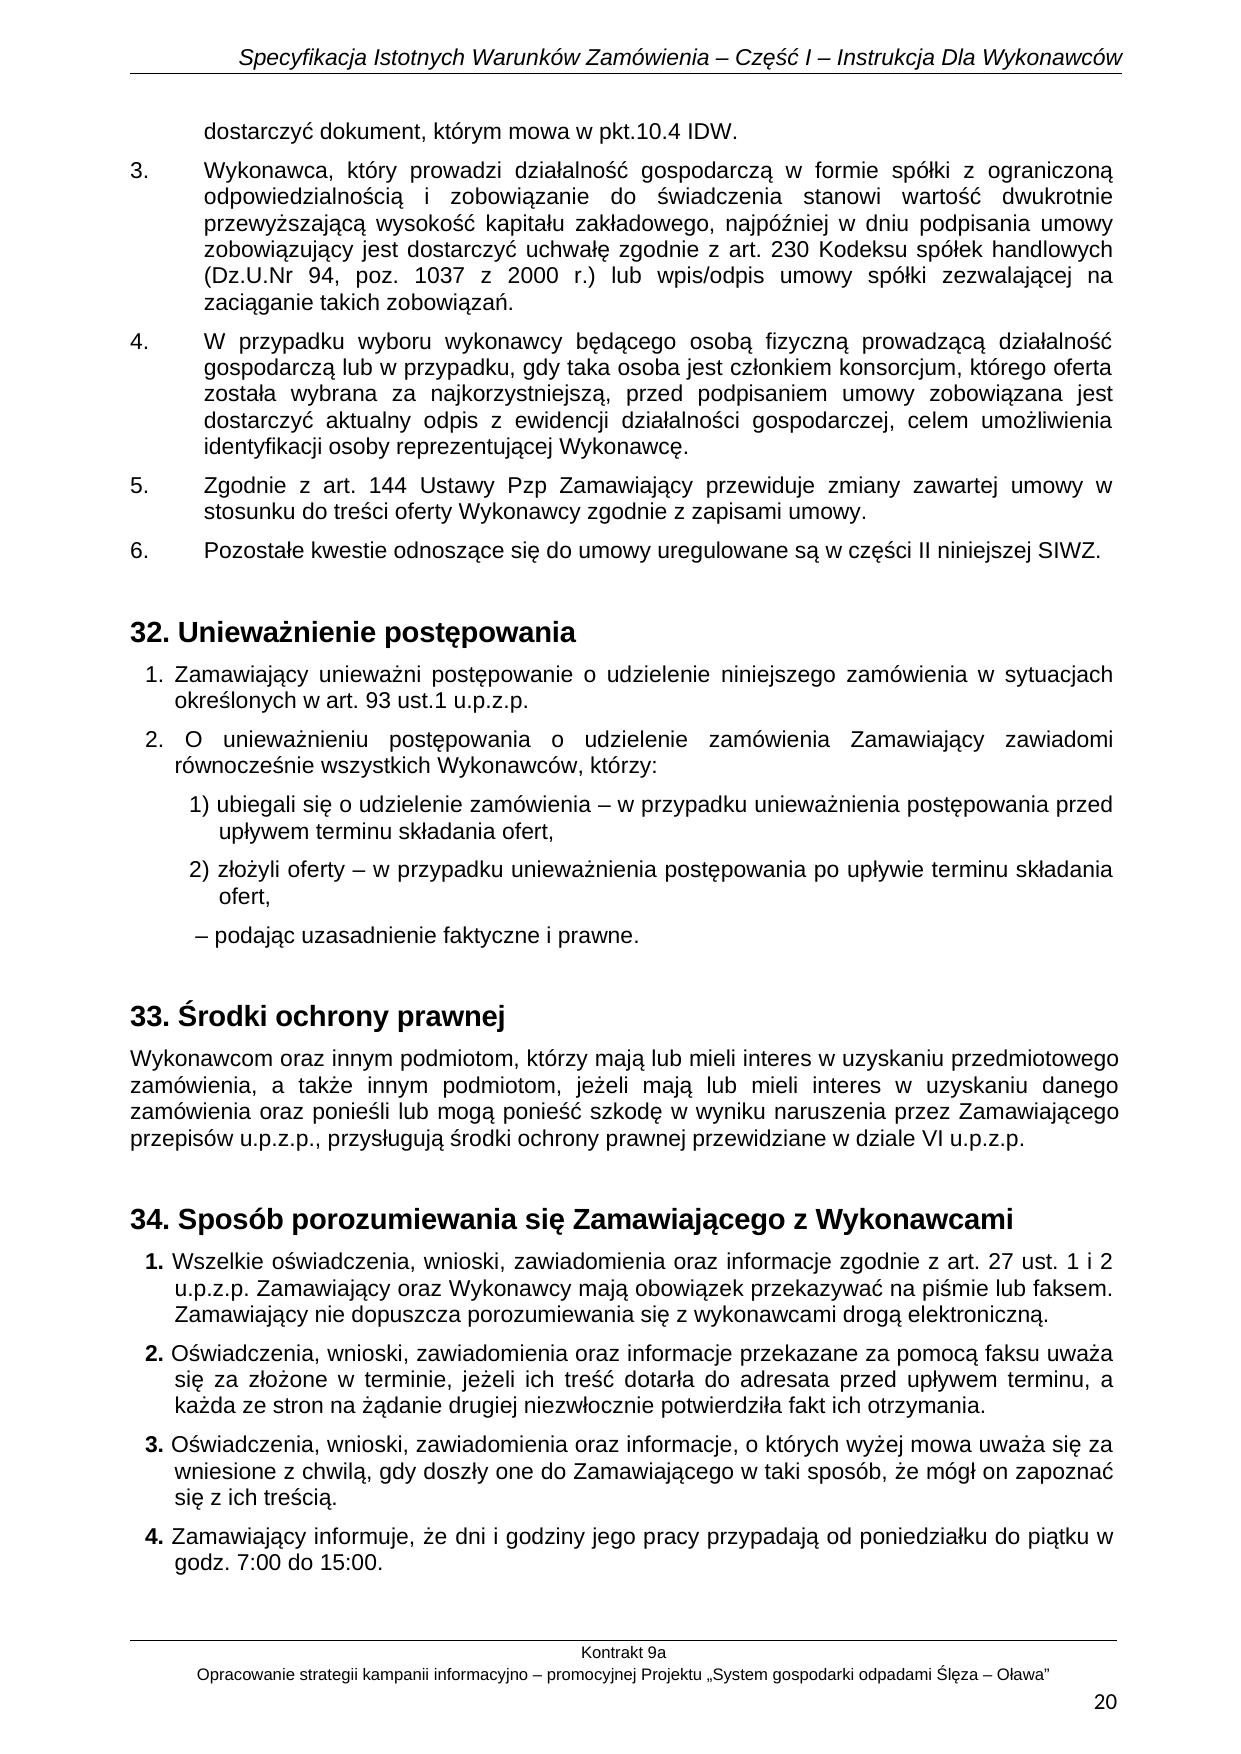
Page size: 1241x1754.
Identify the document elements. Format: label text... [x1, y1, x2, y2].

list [130, 118, 1113, 144]
list Pozostałe kwestie odnoszące się do umowy uregulowane są w części II niniejszej SIWZ. [130, 537, 1113, 563]
text 2. O unieważnieniu postępowania o udzielenie zamówienia Zamawiający zawiadomi równocześnie wszystkich Wykonawców, którzy: [145, 726, 1113, 779]
list Wykonawca, który prowadzi działalność gospodarczą w formie spółki z ograniczoną odpowiedzialnością i zobowiązanie do świadczenia stanowi wartość dwukrotnie przewyższającą wysokość kapitału zakładowego, najpóźniej w dniu podpisania umowy zobowiązujący jest dostarczyć uchwałę zgodnie z art. 230 Kodeksu spółek handlowych (Dz.U.Nr 94, poz. 1037 z 2000 r.) lub wpis/odpis umowy spółki zezwalającej na zaciąganie takich zobowiązań. [130, 157, 1113, 315]
subtitle 33. Środki ochrony prawnej [130, 999, 1122, 1033]
text 4. Zamawiający informuje, że dni i godziny jego pracy przypadają od poniedziałku do piątku w godz. 7:00 do 15:00. [145, 1523, 1113, 1576]
text Wykonawcom oraz innym podmiotom, którzy mają lub mieli interes w uzyskaniu przedmiotowego zamówienia, a także innym podmiotom, jeżeli mają lub mieli interes w uzyskaniu danego zamówienia oraz ponieśli lub mogą ponieść szkodę w wyniku naruszenia przez Zamawiającego przepisów u.p.z.p., przysługują środki ochrony prawnej przewidziane w dziale VI u.p.z.p. [130, 1045, 1120, 1151]
text 2. Oświadczenia, wnioski, zawiadomienia oraz informacje przekazane za pomocą faksu uważa się za złożone w terminie, jeżeli ich treść dotarła do adresata przed upływem terminu, a każda ze stron na żądanie drugiej niezwłocznie potwierdziła fakt ich otrzymania. [145, 1340, 1113, 1419]
subtitle 32. Unieważnienie postępowania [130, 615, 1122, 648]
text 1. Zamawiający unieważni postępowanie o udzielenie niniejszego zamówienia w sytuacjach określonych w art. 93 ust.1 u.p.z.p. [145, 661, 1113, 713]
list Zgodnie z art. 144 Ustawy Pzp Zamawiający przewiduje zmiany zawartej umowy w stosunku do treści oferty Wykonawcy zgodnie z zapisami umowy. [130, 472, 1113, 524]
subtitle 34. Sposób porozumiewania się Zamawiającego z Wykonawcami [130, 1202, 1122, 1236]
list W przypadku wyboru wykonawcy będącego osobą fizyczną prowadzącą działalność gospodarczą lub w przypadku, gdy taka osoba jest członkiem konsorcjum, którego oferta została wybrana za najkorzystniejszą, przed podpisaniem umowy zobowiązana jest dostarczyć aktualny odpis z ewidencji działalności gospodarczej, celem umożliwienia identyfikacji osoby reprezentującej Wykonawcę. [130, 328, 1113, 459]
text – podając uzasadnienie faktyczne i prawne. [189, 922, 1113, 948]
text 1. Wszelkie oświadczenia, wnioski, zawiadomienia oraz informacje zgodnie z art. 27 ust. 1 i 2 u.p.z.p. Zamawiający oraz Wykonawcy mają obowiązek przekazywać na piśmie lub faksem. Zamawiający nie dopuszcza porozumiewania się z wykonawcami drogą elektroniczną. [145, 1248, 1113, 1327]
text 1) ubiegali się o udzielenie zamówienia – w przypadku unieważnienia postępowania przed upływem terminu składania ofert, [189, 791, 1113, 844]
text 3. Oświadczenia, wnioski, zawiadomienia oraz informacje, o których wyżej mowa uważa się za wniesione z chwilą, gdy doszły one do Zamawiającego w taki sposób, że mógł on zapoznać się z ich treścią. [145, 1431, 1113, 1510]
text 2) złożyli oferty – w przypadku unieważnienia postępowania po upływie terminu składania ofert, [189, 856, 1113, 909]
